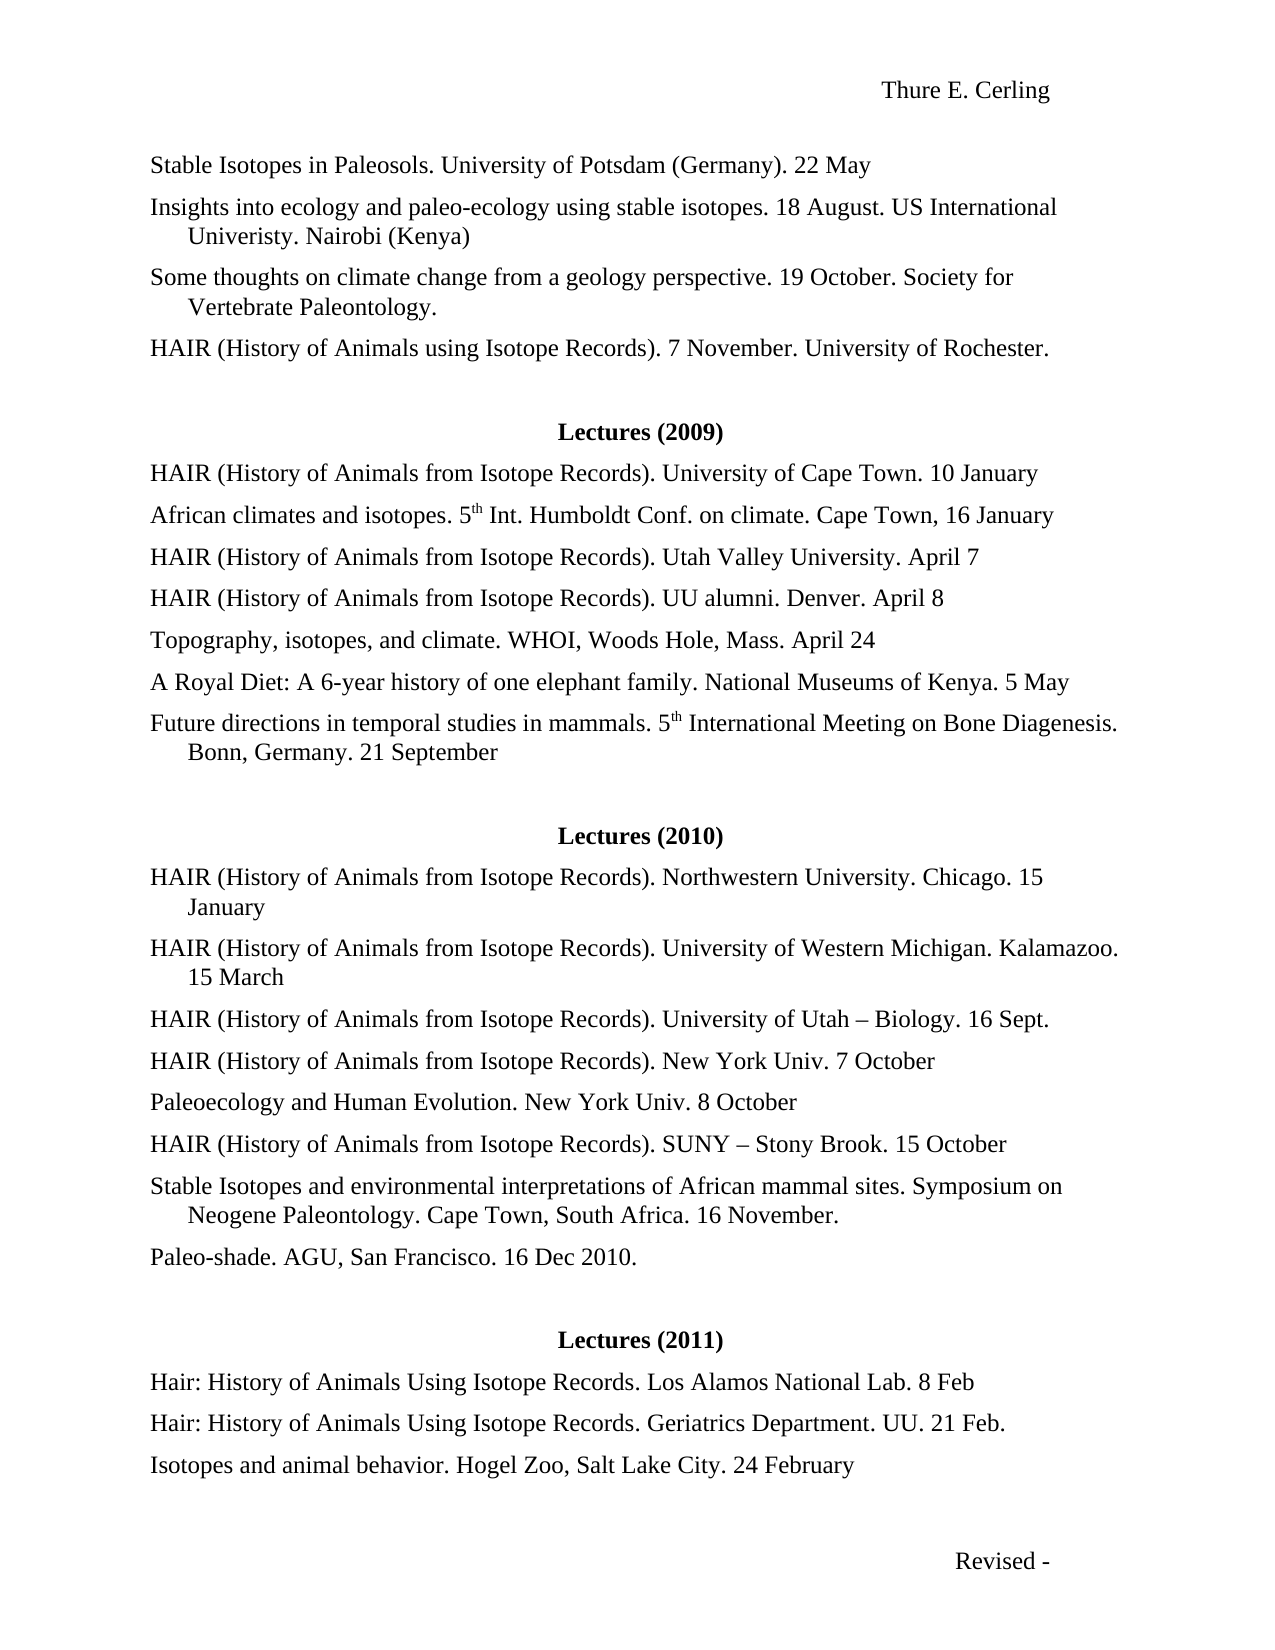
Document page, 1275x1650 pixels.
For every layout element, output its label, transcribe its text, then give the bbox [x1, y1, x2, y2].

text Lectures (2009) [150, 417, 1125, 446]
text HAIR (History of Animals from Isotope Records). Utah Valley University. April 7 [150, 542, 1125, 571]
text HAIR (History of Animals from Isotope Records). University of Cape Town. 10 January [150, 458, 1125, 487]
text African climates and isotopes. 5th Int. Humboldt Conf. on climate. Cape Town, 16 January [150, 500, 1125, 529]
text Some thoughts on climate change from a geology perspective. 19 October. Society for Vertebrate Paleontology. [150, 262, 1125, 321]
text Lectures (2011) [150, 1325, 1125, 1354]
text Paleo-shade. AGU, San Francisco. 16 Dec 2010. [150, 1242, 1125, 1271]
text Stable Isotopes and environmental interpretations of African mammal sites. Symposium on Neogene Paleontology. Cape Town, South Africa. 16 November. [150, 1171, 1125, 1229]
text Paleoecology and Human Evolution. New York Univ. 8 October [150, 1087, 1125, 1117]
text Topography, isotopes, and climate. WHOI, Woods Hole, Mass. April 24 [150, 625, 1125, 654]
text Future directions in temporal studies in mammals. 5th International Meeting on Bone Diagenesis. Bonn, Germany. 21 September [150, 708, 1125, 767]
text HAIR (History of Animals from Isotope Records). UU alumni. Denver. April 8 [150, 583, 1125, 612]
text HAIR (History of Animals from Isotope Records). New York Univ. 7 October [150, 1046, 1125, 1075]
text HAIR (History of Animals from Isotope Records). SUNY – Stony Brook. 15 October [150, 1129, 1125, 1158]
text HAIR (History of Animals using Isotope Records). 7 November. University of Rochester. [150, 333, 1125, 362]
text Hair: History of Animals Using Isotope Records. Los Alamos National Lab. 8 Feb [150, 1367, 1125, 1396]
text HAIR (History of Animals from Isotope Records). University of Western Michigan. Kalamazoo. 15 March [150, 933, 1125, 992]
text Isotopes and animal behavior. Hogel Zoo, Salt Lake City. 24 February [150, 1450, 1125, 1479]
text Stable Isotopes in Paleosols. University of Potsdam (Germany). 22 May [150, 150, 1125, 179]
text Insights into ecology and paleo-ecology using stable isotopes. 18 August. US International Univeristy. Nairobi (Kenya) [150, 192, 1125, 250]
text Lectures (2010) [150, 821, 1125, 850]
text A Royal Diet: A 6-year history of one elephant family. National Museums of Kenya. 5 May [150, 667, 1125, 696]
text Hair: History of Animals Using Isotope Records. Geriatrics Department. UU. 21 Feb. [150, 1408, 1125, 1437]
text HAIR (History of Animals from Isotope Records). University of Utah – Biology. 16 Sept. [150, 1004, 1125, 1033]
text HAIR (History of Animals from Isotope Records). Northwestern University. Chicago. 15 January [150, 862, 1125, 921]
